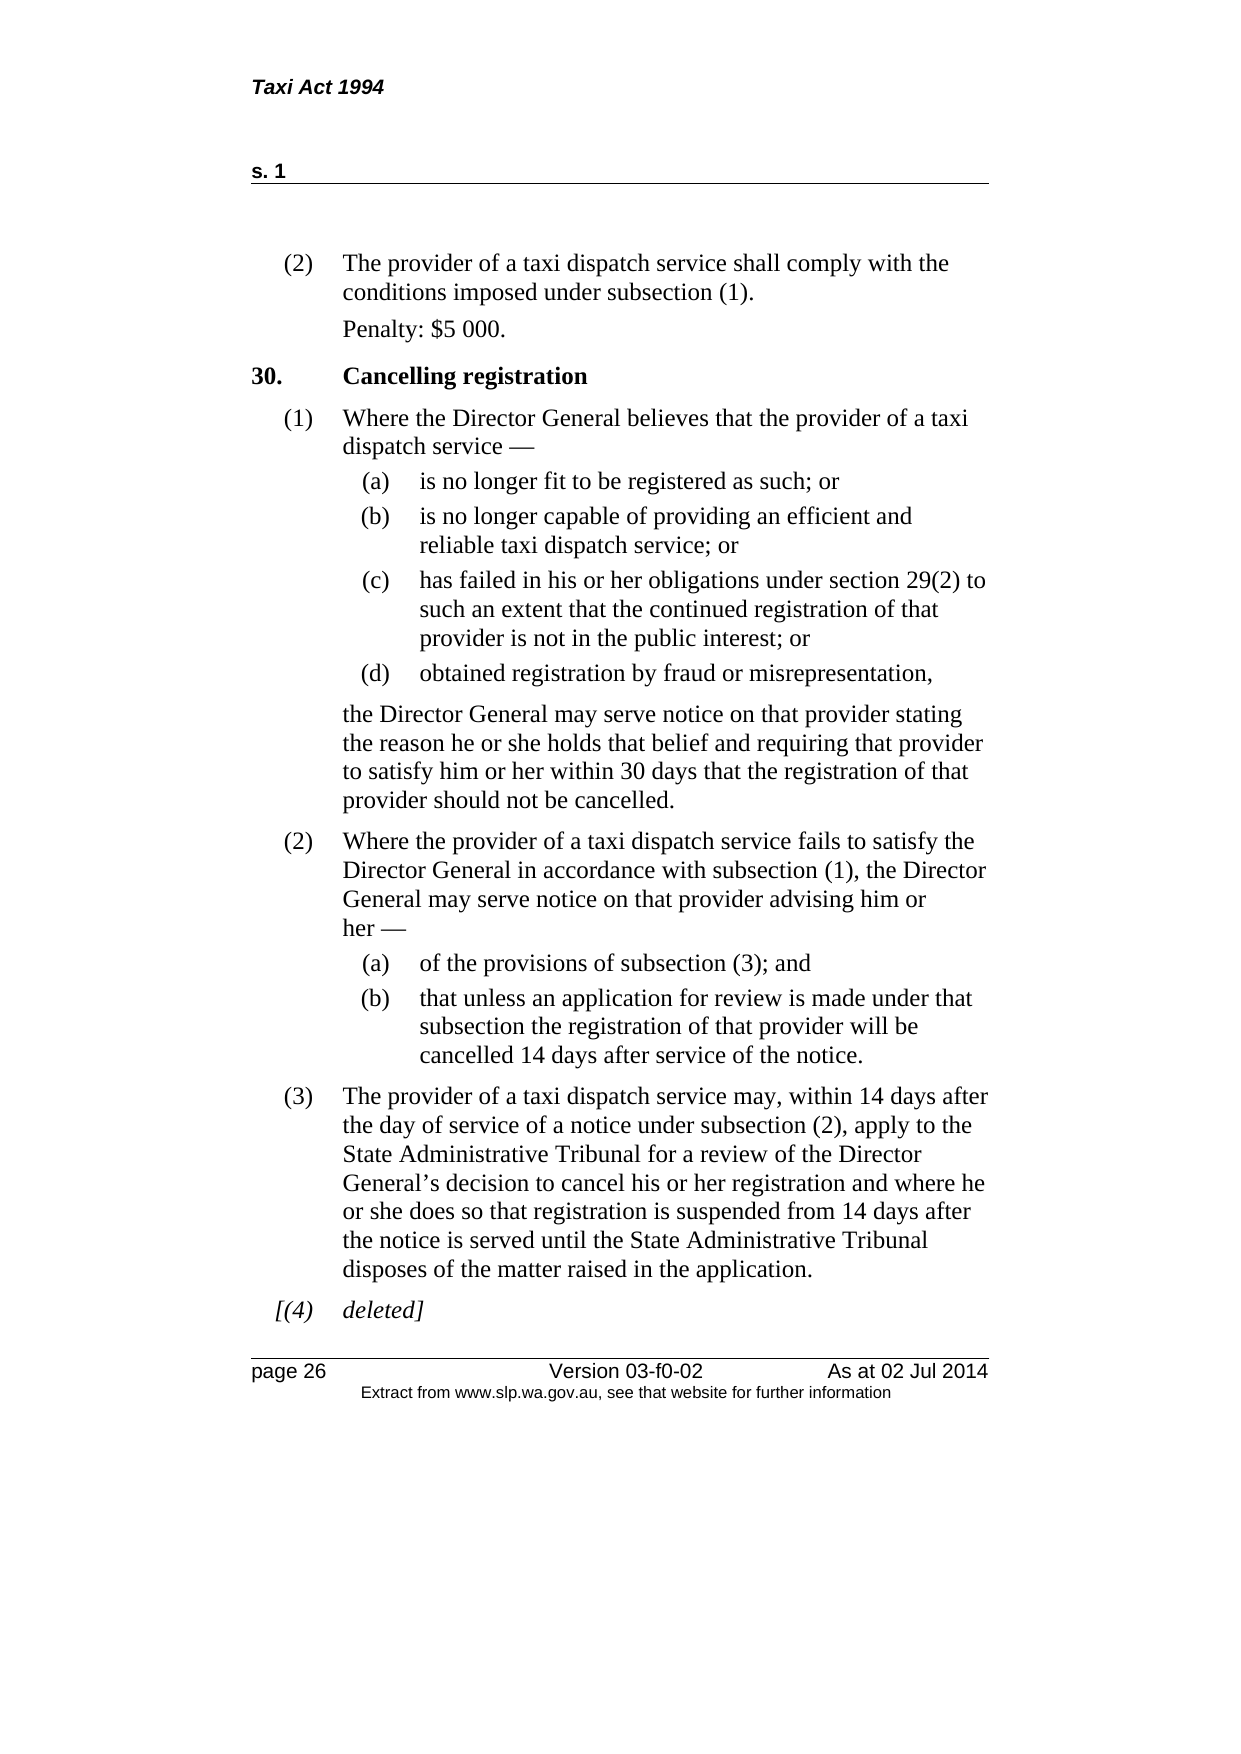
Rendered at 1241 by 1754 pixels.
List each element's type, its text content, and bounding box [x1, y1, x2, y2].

subtitle 30. Cancelling registration [251, 361, 989, 390]
text the Director General may serve notice on that provider stating the reason he or she holds that belief and requiring that provider to satisfy him or her within 30 days that the registration of that provider should not be cancelled. [251, 699, 989, 814]
text (c) has failed in his or her obligations under section 29(2) to such an extent that the continued registration of that provider is not in the public interest; or [251, 565, 989, 651]
text (b) is no longer capable of providing an efficient and reliable taxi dispatch service; or [251, 501, 989, 559]
text (d) obtained registration by fraud or misrepresentation, [251, 658, 989, 686]
text [(4) deleted] [251, 1295, 989, 1324]
text (a) is no longer fit to be registered as such; or [251, 466, 989, 495]
text (b) that unless an application for review is made under that subsection the registration of that provider will be cancelled 14 days after service of the notice. [251, 983, 989, 1069]
text (2) Where the provider of a taxi dispatch service fails to satisfy the Director General in accordance with subsection (1), the Director General may serve notice on that provider advising him or her — [251, 826, 989, 941]
text (3) The provider of a taxi dispatch service may, within 14 days after the day of service of a notice under subsection (2), apply to the State Administrative Tribunal for a review of the Director General’s decision to cancel his or her registration and where he or she does so that registration is suspended from 14 days after the notice is served until the State Administrative Tribunal disposes of the matter raised in the application. [251, 1081, 989, 1283]
text (1) Where the Director General believes that the provider of a taxi dispatch service — [251, 403, 989, 460]
text Penalty: $5 000. [251, 314, 989, 343]
text (a) of the provisions of subsection (3); and [251, 948, 989, 976]
text (2) The provider of a taxi dispatch service shall comply with the conditions imposed under subsection (1). [251, 248, 989, 306]
